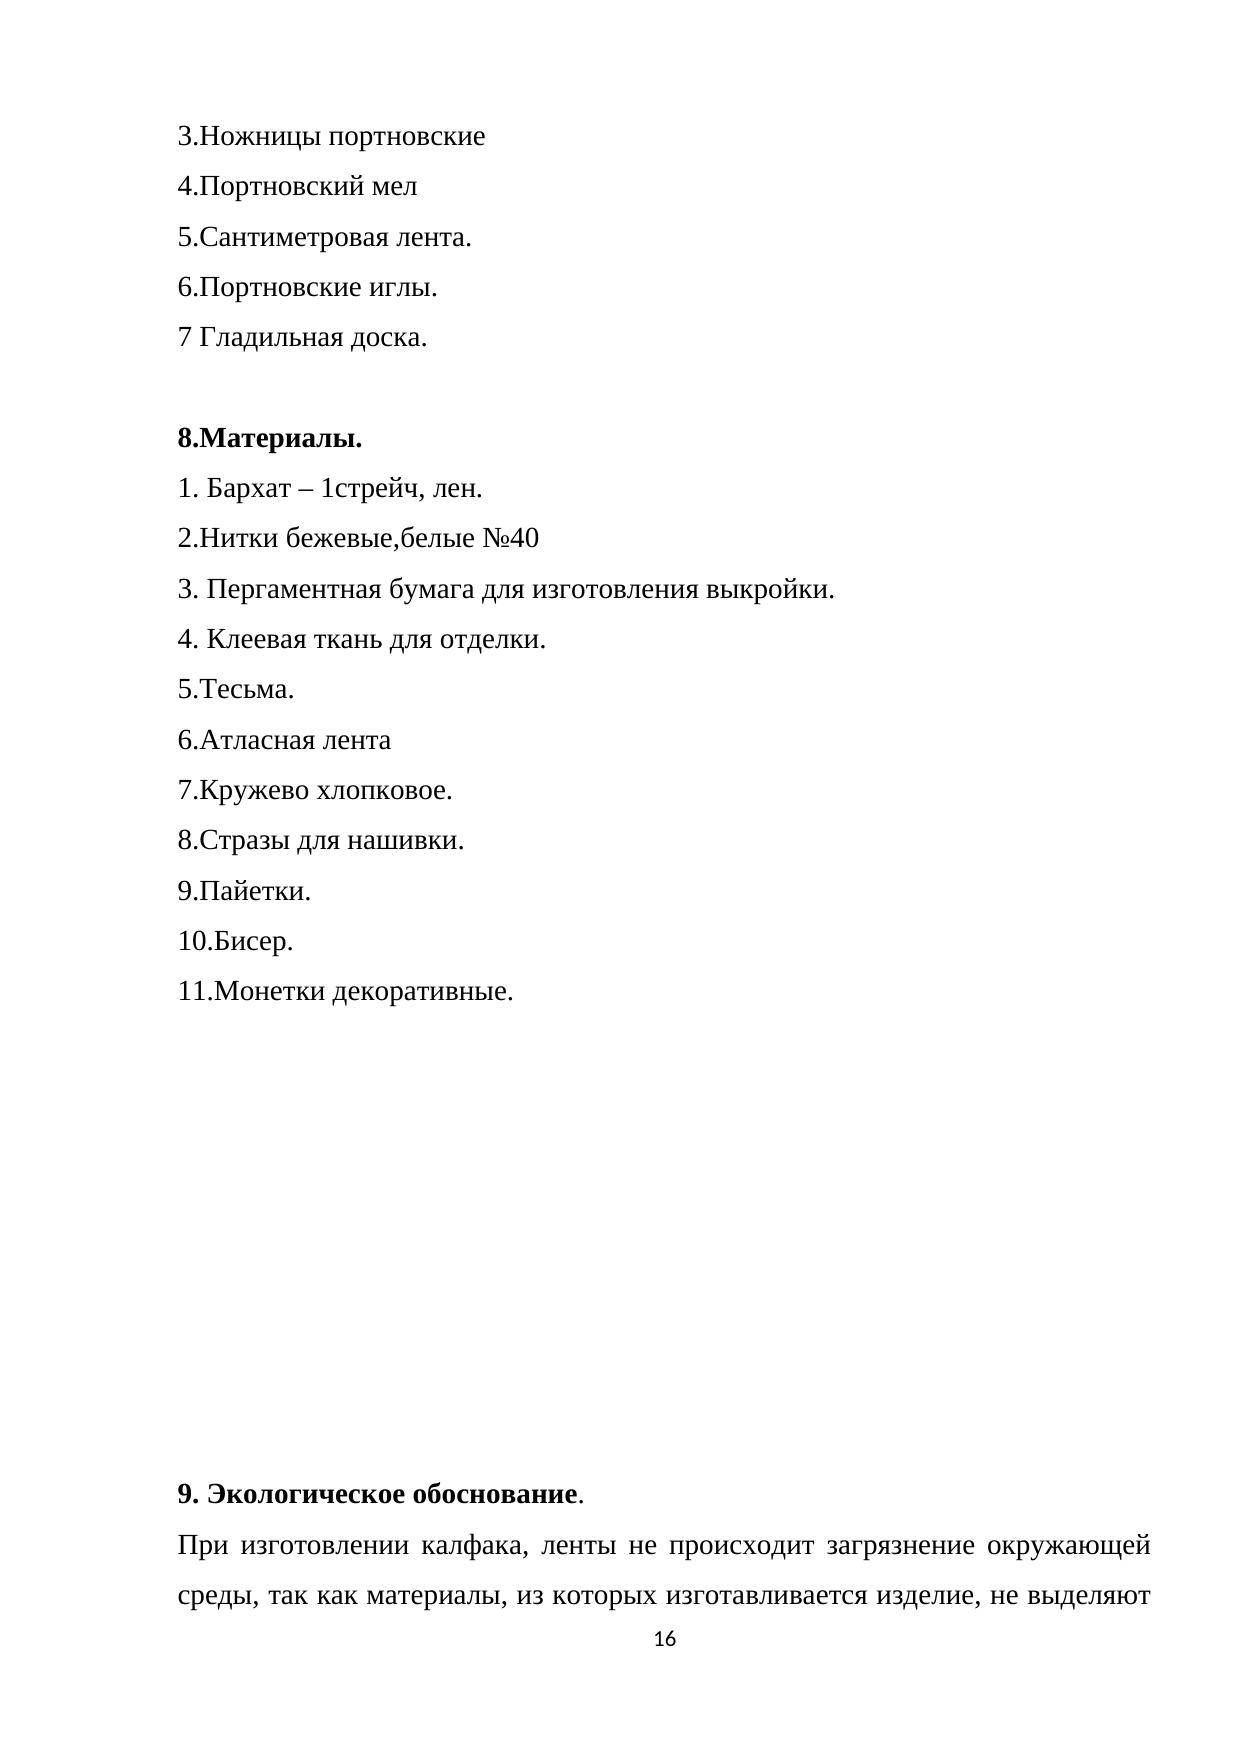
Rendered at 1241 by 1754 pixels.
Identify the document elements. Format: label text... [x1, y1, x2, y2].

text 7.Кружево хлопковое. [177, 772, 1152, 806]
text 10.Бисер. [177, 923, 1152, 957]
text 8.Стразы для нашивки. [177, 822, 1152, 856]
text 9. Экологическое обоснование. [177, 1477, 1152, 1510]
text 4. Клеевая ткань для отделки. [177, 621, 1152, 655]
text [177, 1527, 1152, 1611]
text 5.Сантиметровая лента. [177, 219, 1152, 252]
text 9.Пайетки. [177, 873, 1152, 906]
text 6.Портновские иглы. [177, 269, 1152, 303]
text 6.Атласная лента [177, 722, 1152, 755]
text 3. Пергаментная бумага для изготовления выкройки. [177, 571, 1152, 604]
text 4.Портновский мел [177, 168, 1152, 202]
text 8.Материалы. [177, 420, 1152, 453]
text 11.Монетки декоративные. [177, 973, 1152, 1007]
text 5.Тесьма. [177, 672, 1152, 705]
text 1. Бархат – 1стрейч, лен. [177, 470, 1152, 504]
text 7 Гладильная доска. [177, 319, 1152, 353]
text 3.Ножницы портновские [177, 118, 1152, 152]
text 2.Нитки бежевые,белые №40 [177, 521, 1152, 554]
